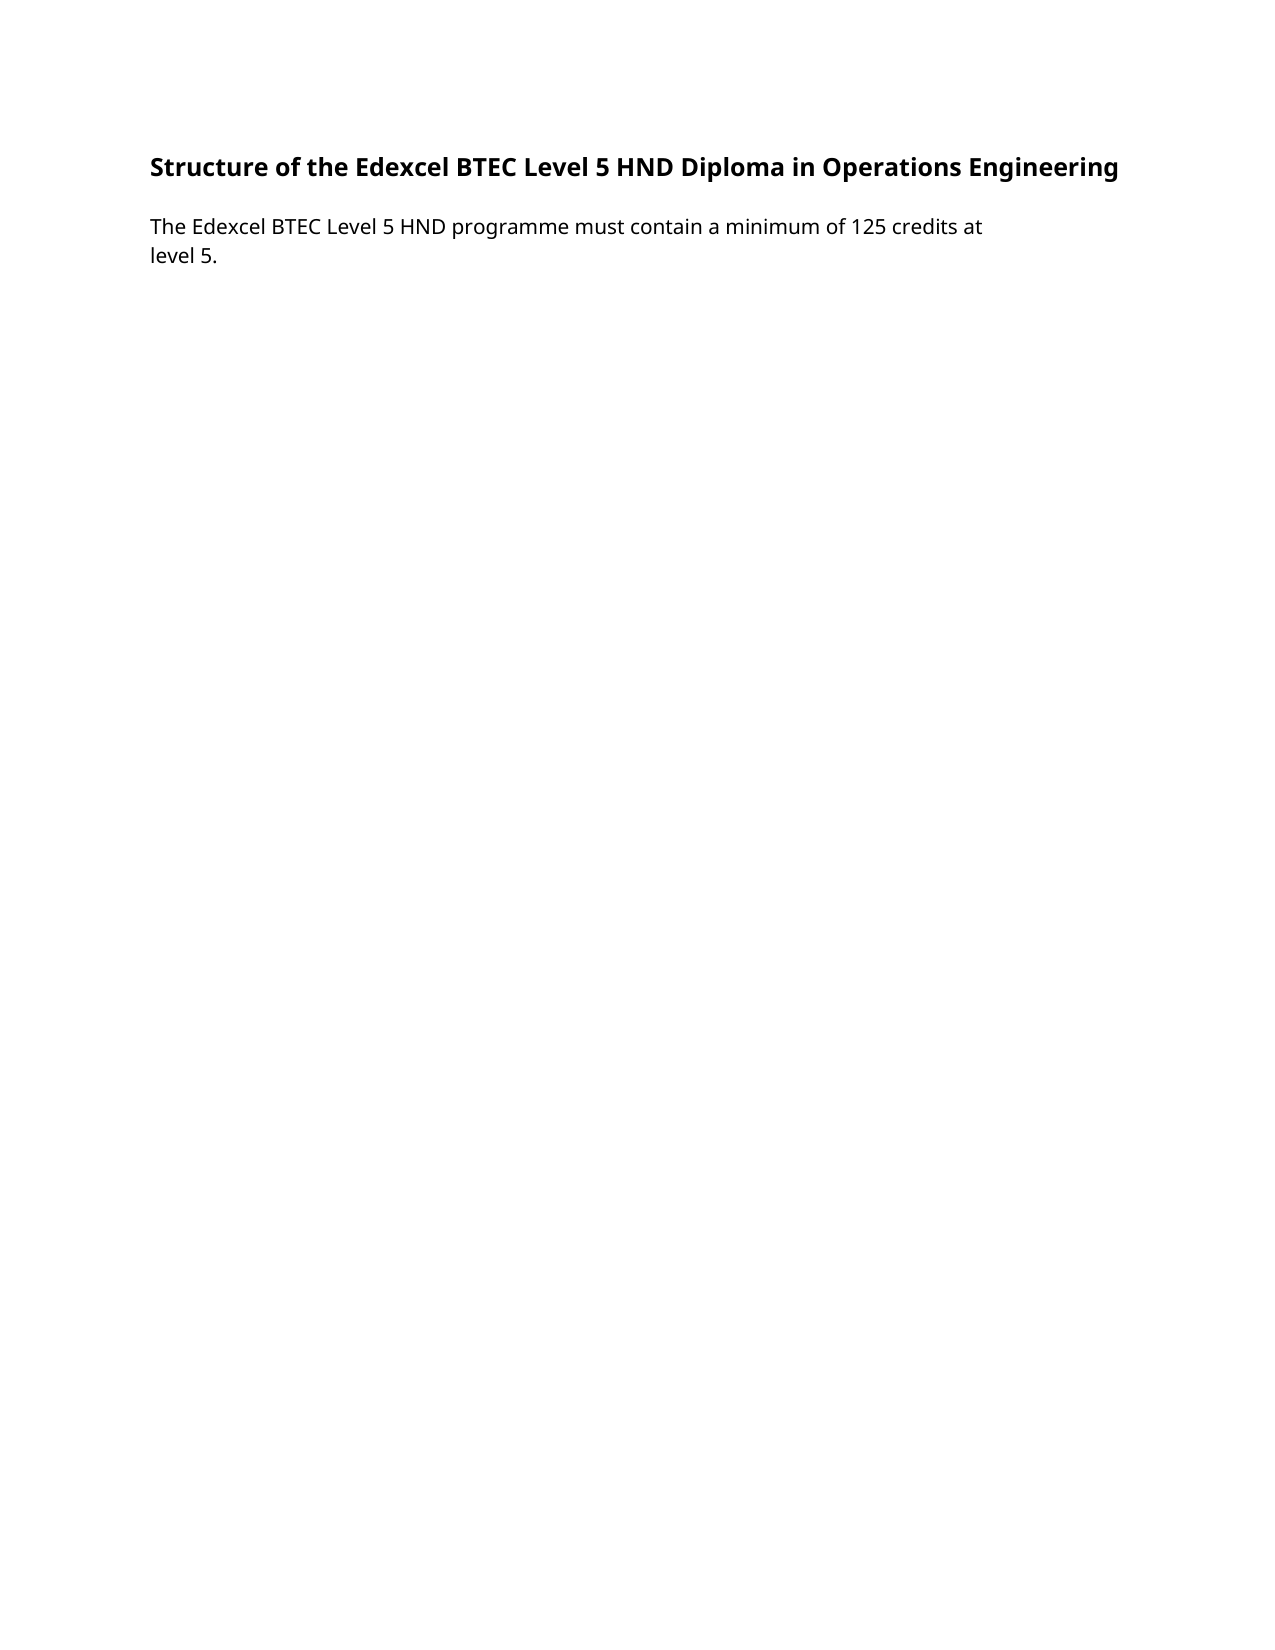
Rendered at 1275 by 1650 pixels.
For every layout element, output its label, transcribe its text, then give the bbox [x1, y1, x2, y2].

text The Edexcel BTEC Level 5 HND programme must contain a minimum of 125 credits at [150, 212, 1125, 241]
text Structure of the Edexcel BTEC Level 5 HND Diploma in Operations Engineering [150, 150, 1125, 184]
text level 5. [150, 241, 1125, 269]
